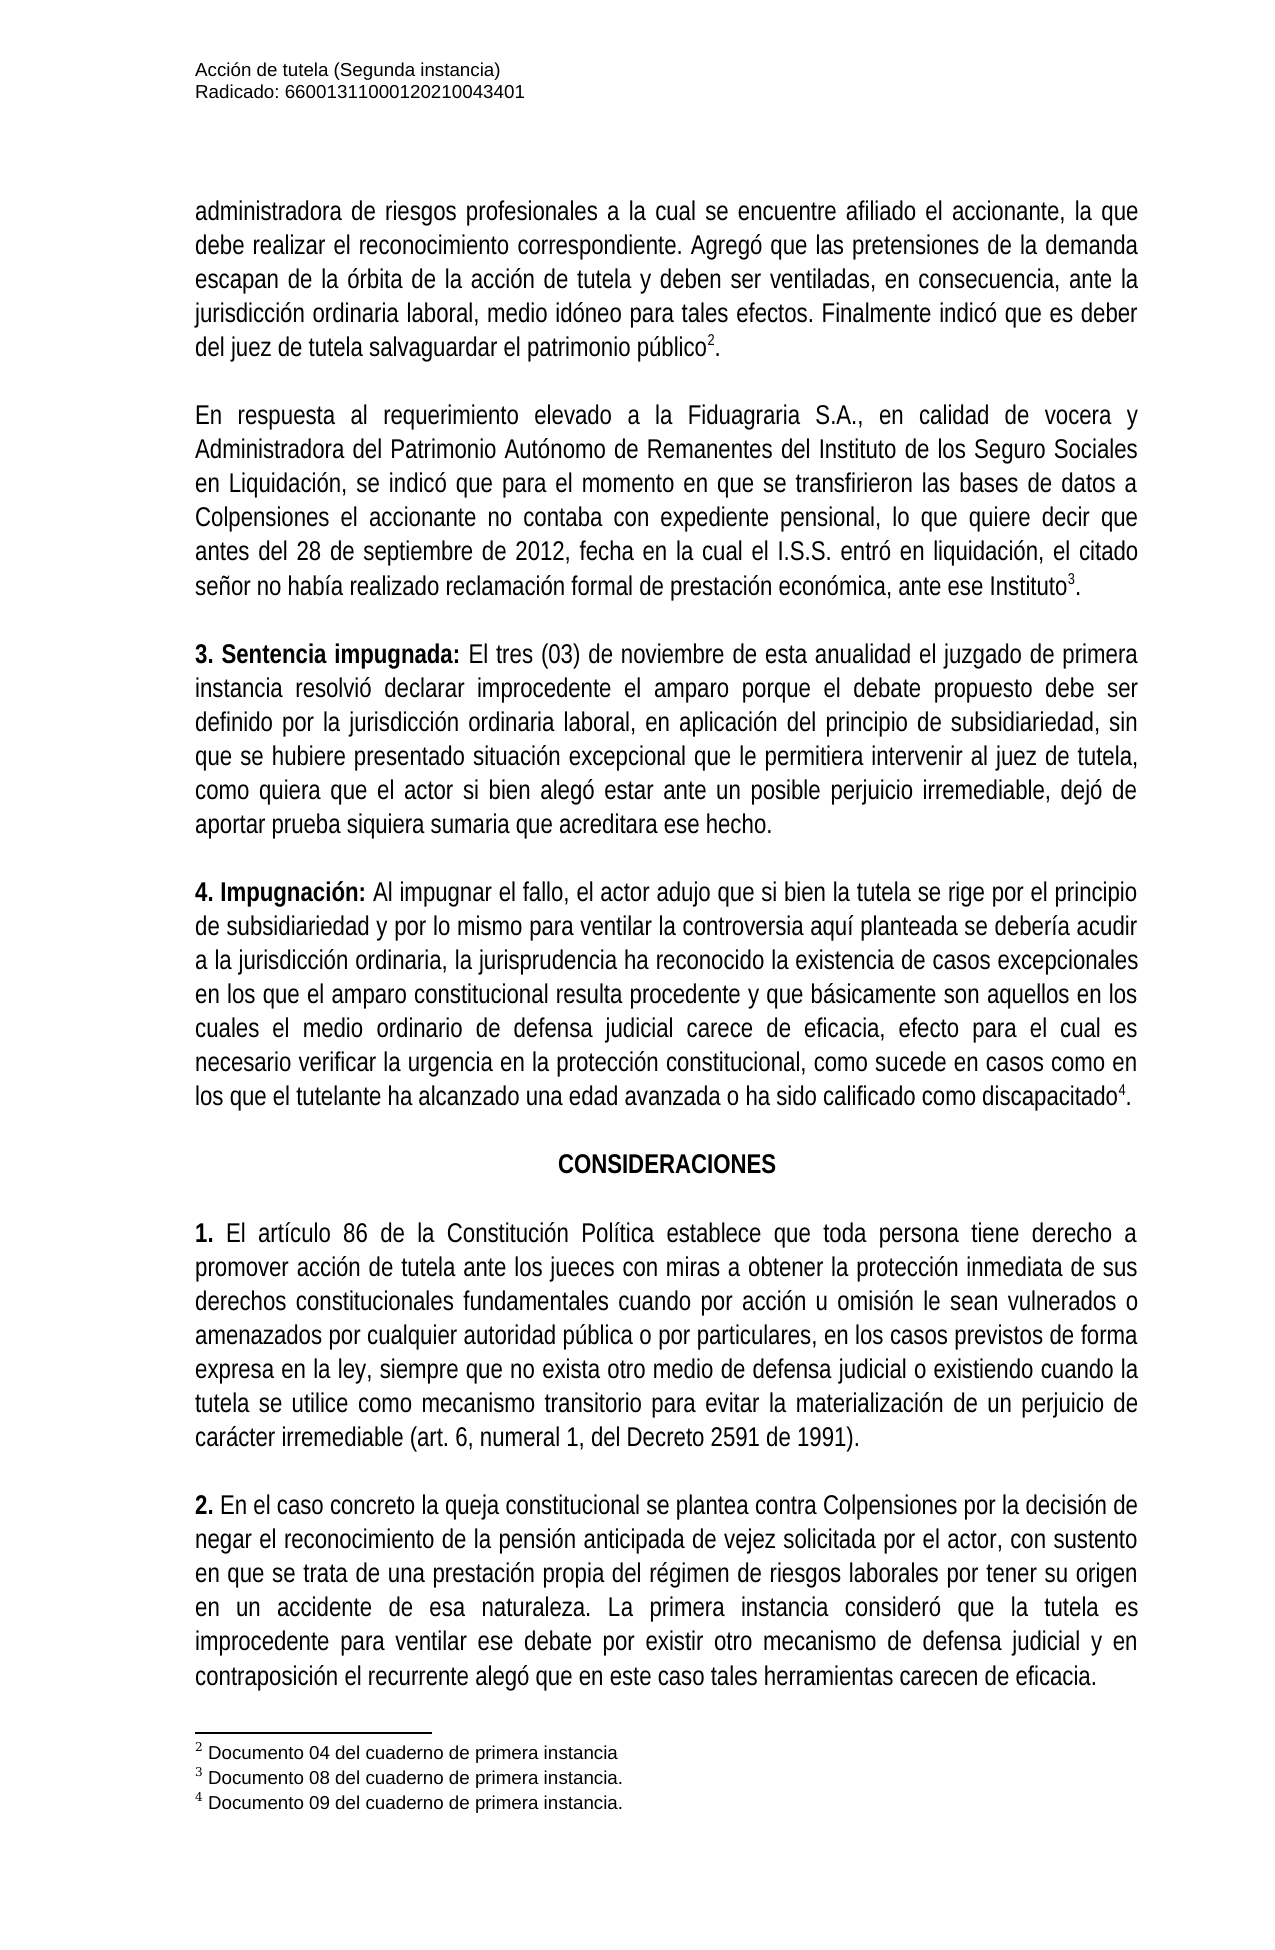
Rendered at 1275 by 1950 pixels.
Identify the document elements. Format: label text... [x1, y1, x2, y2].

text 1. El artículo 86 de la Constitución Política establece que toda persona tiene derecho a promover acción de tutela ante los jueces con miras a obtener la protección inmediata de sus derechos constitucionales fundamentales cuando por acción u omisión le sean vulnerados o amenazados por cualquier autoridad pública o por particulares, en los casos previstos de forma expresa en la ley, siempre que no exista otro medio de defensa judicial o existiendo cuando la tutela se utilice como mecanismo transitorio para evitar la materialización de un perjuicio de carácter irremediable (art. 6, numeral 1, del Decreto 2591 de 1991). [195, 1217, 1139, 1452]
text 2. En el caso concreto la queja constitucional se plantea contra Colpensiones por la decisión de negar el reconocimiento de la pensión anticipada de vejez solicitada por el actor, con sustento en que se trata de una prestación propia del régimen de riesgos laborales por tener su origen en un accidente de esa naturaleza. La primera instancia consideró que la tutela es improcedente para ventilar ese debate por existir otro mecanismo de defensa judicial y en contraposición el recurrente alegó que en este caso tales herramientas carecen de eficacia. [195, 1489, 1139, 1691]
text CONSIDERACIONES [195, 1149, 1139, 1180]
text 3. Sentencia impugnada: El tres (03) de noviembre de esta anualidad el juzgado de primera instancia resolvió declarar improcedente el amparo porque el debate propuesto debe ser definido por la jurisdicción ordinaria laboral, en aplicación del principio de subsidiariedad, sin que se hubiere presentado situación excepcional que le permitiera intervenir al juez de tutela, como quiera que el actor si bien alegó estar ante un posible perjuicio irremediable, dejó de aportar prueba siquiera sumaria que acreditara ese hecho. [195, 638, 1139, 839]
text 4. Impugnación: Al impugnar el fallo, el actor adujo que si bien la tutela se rige por el principio de subsidiariedad y por lo mismo para ventilar la controversia aquí planteada se debería acudir a la jurisdicción ordinaria, la jurisprudencia ha reconocido la existencia de casos excepcionales en los que el amparo constitucional resulta procedente y que básicamente son aquellos en los cuales el medio ordinario de defensa judicial carece de eficacia, efecto para el cual es necesario verificar la urgencia en la protección constitucional, como sucede en casos como en los que el tutelante ha alcanzado una edad avanzada o ha sido calificado como discapacitado. [195, 876, 1139, 1112]
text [195, 195, 1139, 362]
text En respuesta al requerimiento elevado a la Fiduagraria S.A., en calidad de vocera y Administradora del Patrimonio Autónomo de Remanentes del Instituto de los Seguro Sociales en Liquidación, se indicó que para el momento en que se transfirieron las bases de datos a Colpensiones el accionante no contaba con expediente pensional, lo que quiere decir que antes del 28 de septiembre de 2012, fecha en la cual el I.S.S. entró en liquidación, el citado señor no había realizado reclamación formal de prestación económica, ante ese Instituto. [195, 399, 1139, 601]
